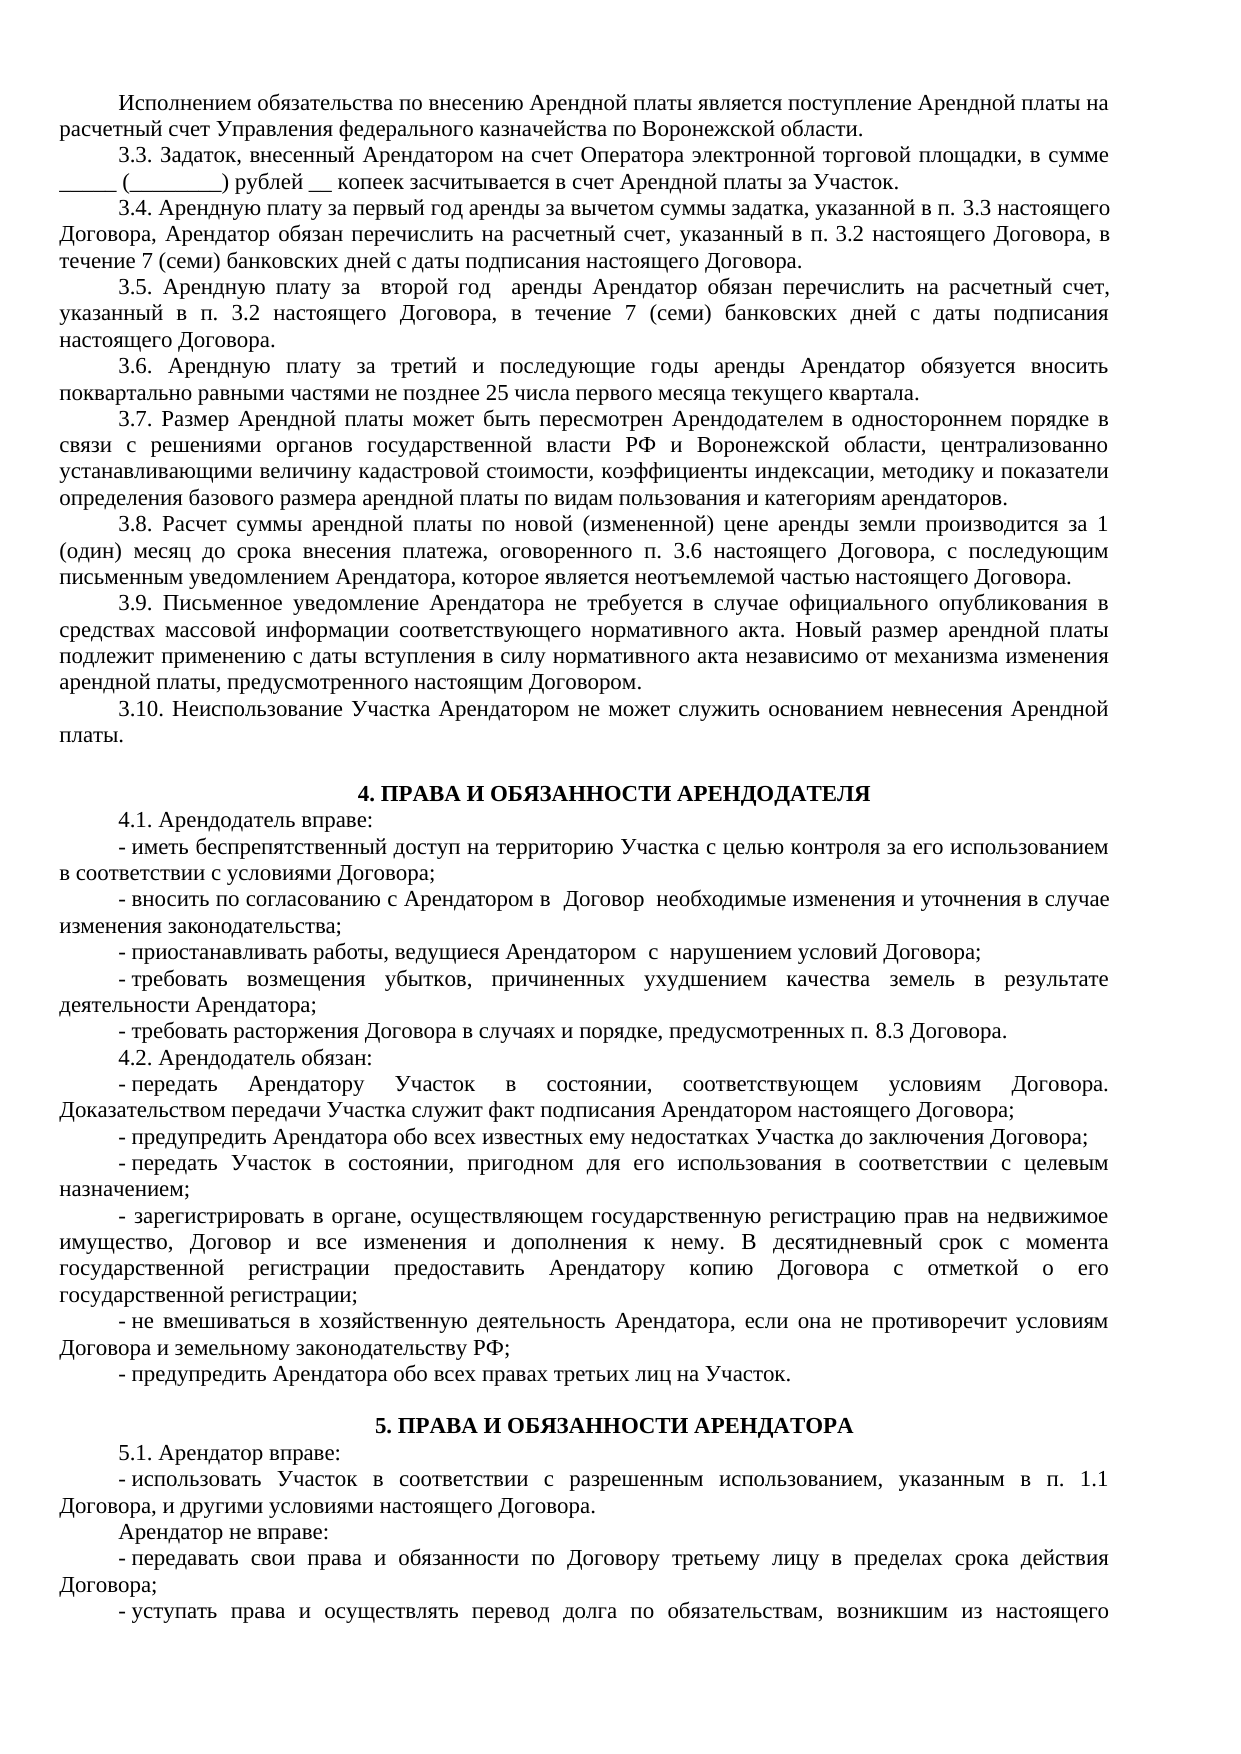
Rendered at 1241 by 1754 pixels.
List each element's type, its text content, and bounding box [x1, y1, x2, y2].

title - иметь беспрепятственный доступ на территорию Участка с целью контроля за его использованием в соответствии с условиями Договора; [59, 833, 1110, 886]
title 3.10. Неиспользование Участка Арендатором не может служить основанием невнесения Арендной платы. [59, 695, 1110, 747]
title 4.2. Арендодатель обязан: [59, 1044, 1110, 1070]
title 3.7. Размер Арендной платы может быть пересмотрен Арендодателем в одностороннем порядке в связи с решениями органов государственной власти РФ и Воронежской области, централизованно устанавливающими величину кадастровой стоимости, коэффициенты индексации, методику и показатели определения базового размера арендной платы по видам пользования и категориям арендаторов. [59, 405, 1110, 510]
title - использовать Участок в соответствии с разрешенным использованием, указанным в п. 1.1 Договора, и другими условиями настоящего Договора. [59, 1465, 1110, 1518]
subtitle - зарегистрировать в органе, осуществляющем государственную регистрацию прав на недвижимое имущество, Договор и все изменения и дополнения к нему. В десятидневный срок с момента государственной регистрации предоставить Арендатору копию Договора с отметкой о его государственной регистрации; [59, 1202, 1110, 1307]
subtitle 3.5. Арендную плату за второй год аренды Арендатор обязан перечислить на расчетный счет, указанный в п. 3.2 настоящего Договора, в течение 7 (семи) банковских дней с даты подписания настоящего Договора. [59, 273, 1110, 352]
subtitle - уступать права и осуществлять перевод долга по обязательствам, возникшим из настоящего Договора. [59, 1597, 1110, 1623]
text 3.3. Задаток, внесенный Арендатором на счет Оператора электронной торговой площадки, в сумме _____ (________) рублей __ копеек засчитывается в счет Арендной платы за Участок. [59, 141, 1110, 194]
title 4. ПРАВА И ОБЯЗАННОСТИ АРЕНДОДАТЕЛЯ [59, 780, 1110, 806]
title - предупредить Арендатора обо всех правах третьих лиц на Участок. [59, 1360, 1110, 1386]
title - не вмешиваться в хозяйственную деятельность Арендатора, если она не противоречит условиям Договора и земельному законодательству РФ; [59, 1307, 1110, 1360]
text - требовать возмещения убытков, причиненных ухудшением качества земель в результате деятельности Арендатора; [59, 964, 1110, 1017]
text - приостанавливать работы, ведущиеся Арендатором с нарушением условий Договора; [59, 938, 1110, 964]
title 4.1. Арендодатель вправе: [59, 806, 1110, 833]
subtitle Арендатор не вправе: [59, 1518, 1110, 1544]
title 3.9. Письменное уведомление Арендатора не требуется в случае официального опубликования в средствах массовой информации соответствующего нормативного акта. Новый размер арендной платы подлежит применению с даты вступления в силу нормативного акта независимо от механизма изменения арендной платы, предусмотренного настоящим Договором. [59, 589, 1110, 695]
title - передать Арендатору Участок в состоянии, соответствующем условиям Договора. Доказательством передачи Участка служит факт подписания Арендатором настоящего Договора; [59, 1070, 1110, 1123]
title 3.4. Арендную плату за первый год аренды за вычетом суммы задатка, указанной в п. 3.3 настоящего Договора, Арендатор обязан перечислить на расчетный счет, указанный в п. 3.2 настоящего Договора, в течение 7 (семи) банковских дней с даты подписания настоящего Договора. [59, 194, 1110, 273]
title Исполнением обязательства по внесению Арендной платы является поступление Арендной платы на расчетный счет Управления федерального казначейства по Воронежской области. [59, 89, 1110, 141]
title 3.6. Арендную плату за третий и последующие годы аренды Арендатор обязуется вносить поквартально равными частями не позднее 25 числа первого месяца текущего квартала. [59, 352, 1110, 405]
text - предупредить Арендатора обо всех известных ему недостатках Участка до заключения Договора; [59, 1123, 1110, 1149]
title 5.1. Арендатор вправе: [59, 1439, 1110, 1465]
title 5. ПРАВА И ОБЯЗАННОСТИ АРЕНДАТОРА [59, 1413, 1110, 1439]
text - требовать расторжения Договора в случаях и порядке, предусмотренных п. 8.3 Договора. [59, 1017, 1110, 1044]
title - передавать свои права и обязанности по Договору третьему лицу в пределах срока действия Договора; [59, 1544, 1110, 1597]
title 3.8. Расчет суммы арендной платы по новой (измененной) цене аренды земли производится за 1 (один) месяц до срока внесения платежа, оговоренного п. 3.6 настоящего Договора, с последующим письменным уведомлением Арендатора, которое является неотъемлемой частью настоящего Договора. [59, 510, 1110, 589]
title - вносить по согласованию с Арендатором в Договор необходимые изменения и уточнения в случае изменения законодательства; [59, 886, 1110, 938]
text - передать Участок в состоянии, пригодном для его использования в соответствии с целевым назначением; [59, 1149, 1110, 1202]
